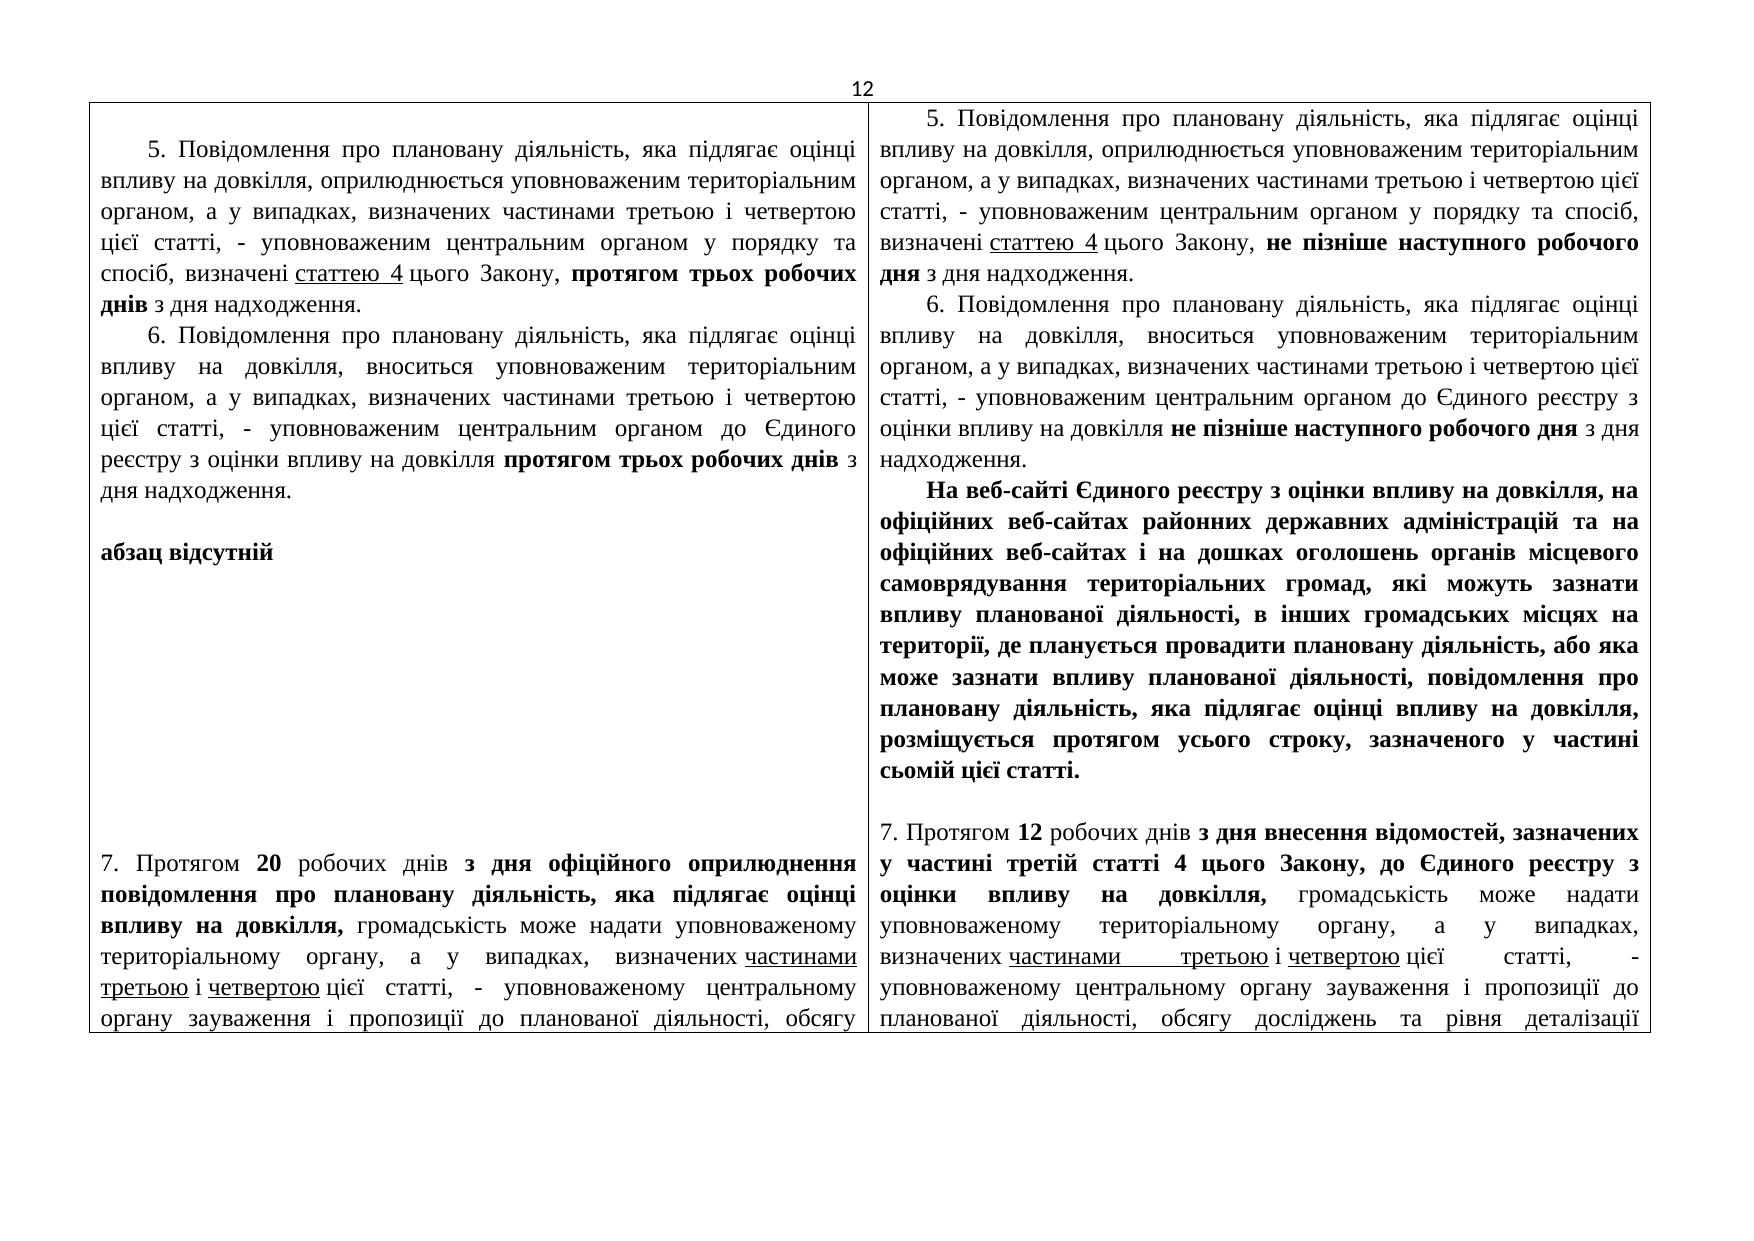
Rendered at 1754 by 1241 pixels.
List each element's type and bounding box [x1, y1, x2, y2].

table_cell [90, 103, 868, 1032]
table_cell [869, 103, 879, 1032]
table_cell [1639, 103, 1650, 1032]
